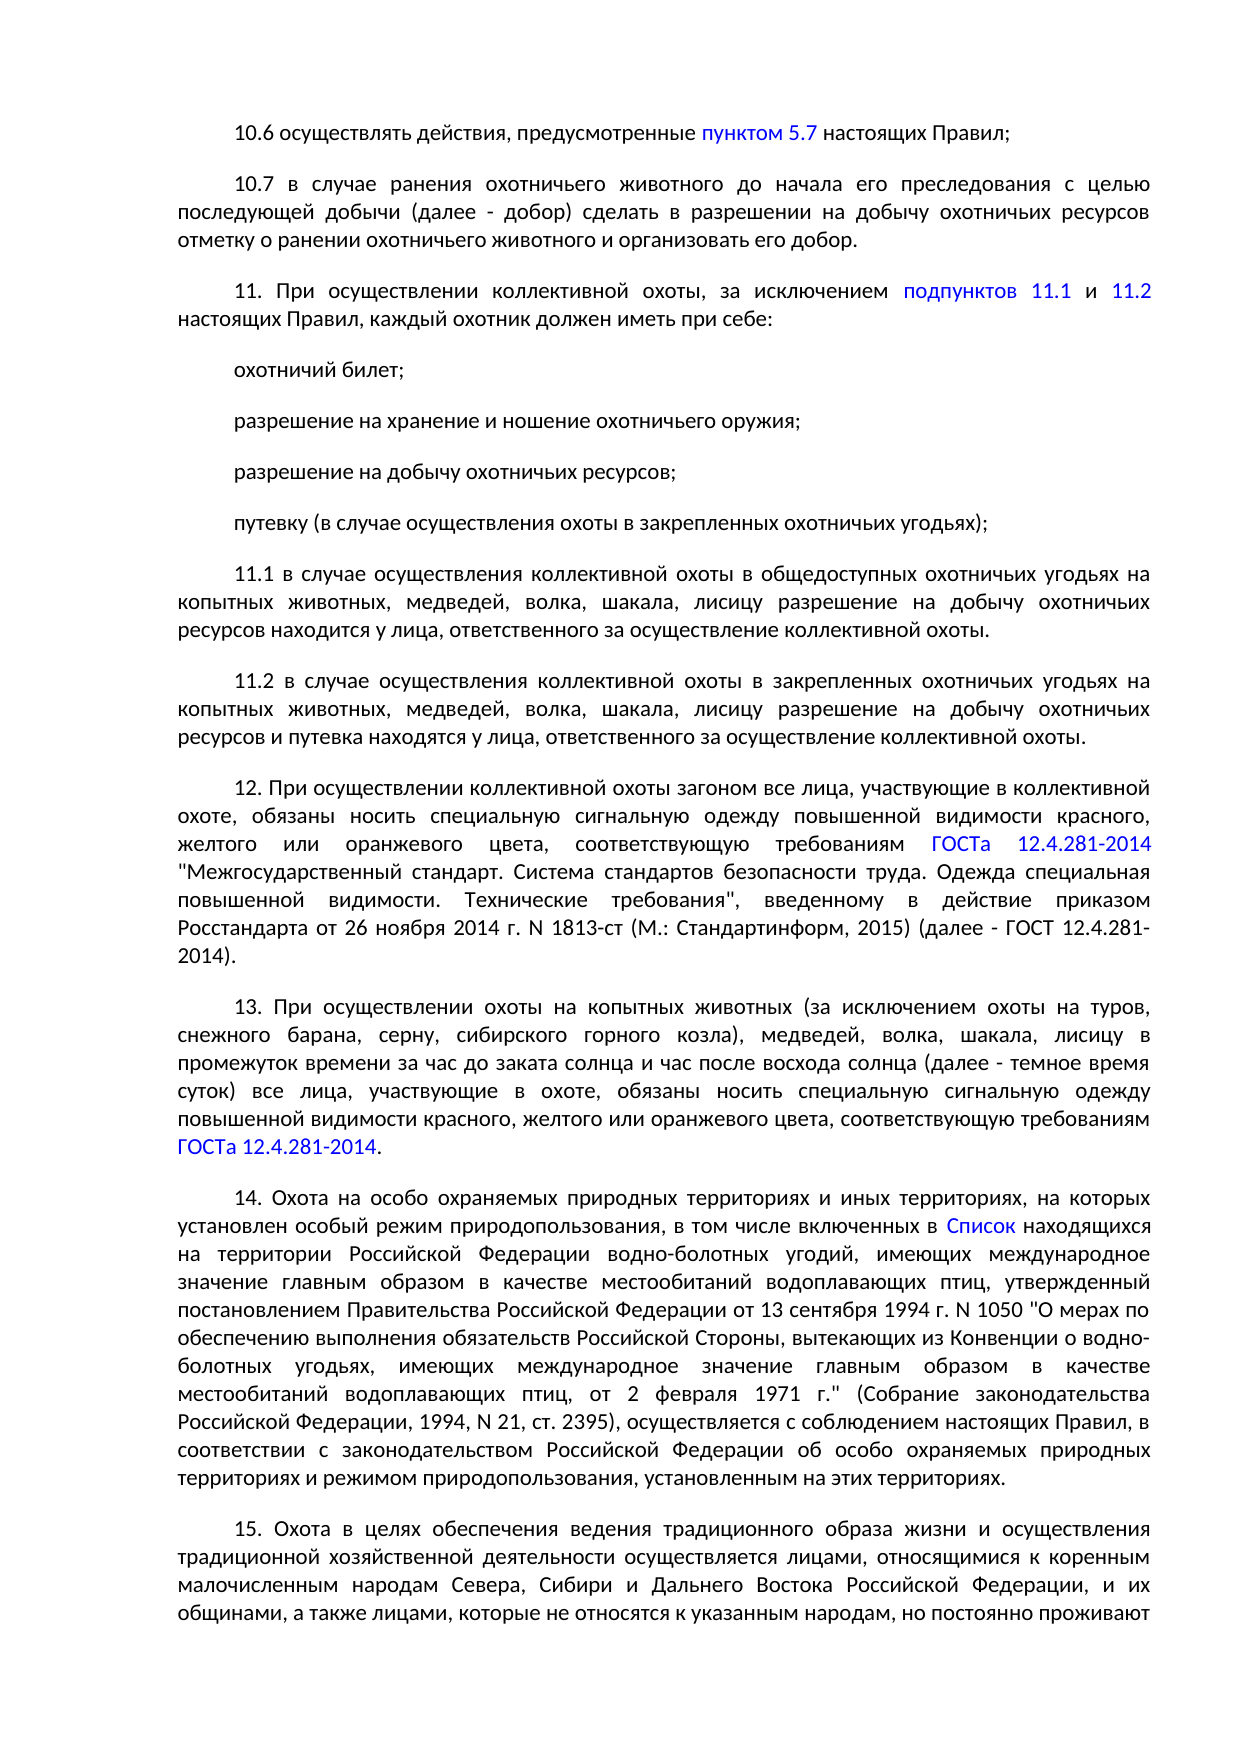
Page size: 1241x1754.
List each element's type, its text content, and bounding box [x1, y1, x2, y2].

text путевку (в случае осуществления охоты в закрепленных охотничьих угодьях); [177, 508, 1152, 536]
text разрешение на хранение и ношение охотничьего оружия; [177, 406, 1152, 434]
text 11.1 в случае осуществления коллективной охоты в общедоступных охотничьих угодьях на копытных животных, медведей, волка, шакала, лисицу разрешение на добычу охотничьих ресурсов находится у лица, ответственного за осуществление коллективной охоты. [177, 559, 1152, 643]
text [177, 1514, 1152, 1626]
text 12. При осуществлении коллективной охоты загоном все лица, участвующие в коллективной охоте, обязаны носить специальную сигнальную одежду повышенной видимости красного, желтого или оранжевого цвета, соответствующую требованиям ГОСТа 12.4.281-2014 "Межгосударственный стандарт. Система стандартов безопасности труда. Одежда специальная повышенной видимости. Технические требования", введенному в действие приказом Росстандарта от 26 ноября 2014 г. N 1813-ст (М.: Стандартинформ, 2015) (далее - ГОСТ 12.4.281-2014). [177, 773, 1152, 969]
text 13. При осуществлении охоты на копытных животных (за исключением охоты на туров, снежного барана, серну, сибирского горного козла), медведей, волка, шакала, лисицу в промежуток времени за час до заката солнца и час после восхода солнца (далее - темное время суток) все лица, участвующие в охоте, обязаны носить специальную сигнальную одежду повышенной видимости красного, желтого или оранжевого цвета, соответствующую требованиям ГОСТа 12.4.281-2014. [177, 992, 1152, 1160]
text 14. Охота на особо охраняемых природных территориях и иных территориях, на которых установлен особый режим природопользования, в том числе включенных в Список находящихся на территории Российской Федерации водно-болотных угодий, имеющих международное значение главным образом в качестве местообитаний водоплавающих птиц, утвержденный постановлением Правительства Российской Федерации от 13 сентября 1994 г. N 1050 "О мерах по обеспечению выполнения обязательств Российской Стороны, вытекающих из Конвенции о водно-болотных угодьях, имеющих международное значение главным образом в качестве местообитаний водоплавающих птиц, от 2 февраля 1971 г." (Собрание законодательства Российской Федерации, 1994, N 21, ст. 2395), осуществляется с соблюдением настоящих Правил, в соответствии с законодательством Российской Федерации об особо охраняемых природных территориях и режимом природопользования, установленным на этих территориях. [177, 1183, 1152, 1491]
text 10.6 осуществлять действия, предусмотренные пунктом 5.7 настоящих Правил; [177, 118, 1152, 146]
text охотничий билет; [177, 355, 1152, 383]
text 11. При осуществлении коллективной охоты, за исключением подпунктов 11.1 и 11.2 настоящих Правил, каждый охотник должен иметь при себе: [177, 276, 1152, 332]
text 11.2 в случае осуществления коллективной охоты в закрепленных охотничьих угодьях на копытных животных, медведей, волка, шакала, лисицу разрешение на добычу охотничьих ресурсов и путевка находятся у лица, ответственного за осуществление коллективной охоты. [177, 666, 1152, 750]
text разрешение на добычу охотничьих ресурсов; [177, 457, 1152, 485]
text 10.7 в случае ранения охотничьего животного до начала его преследования с целью последующей добычи (далее - добор) сделать в разрешении на добычу охотничьих ресурсов отметку о ранении охотничьего животного и организовать его добор. [177, 169, 1152, 253]
